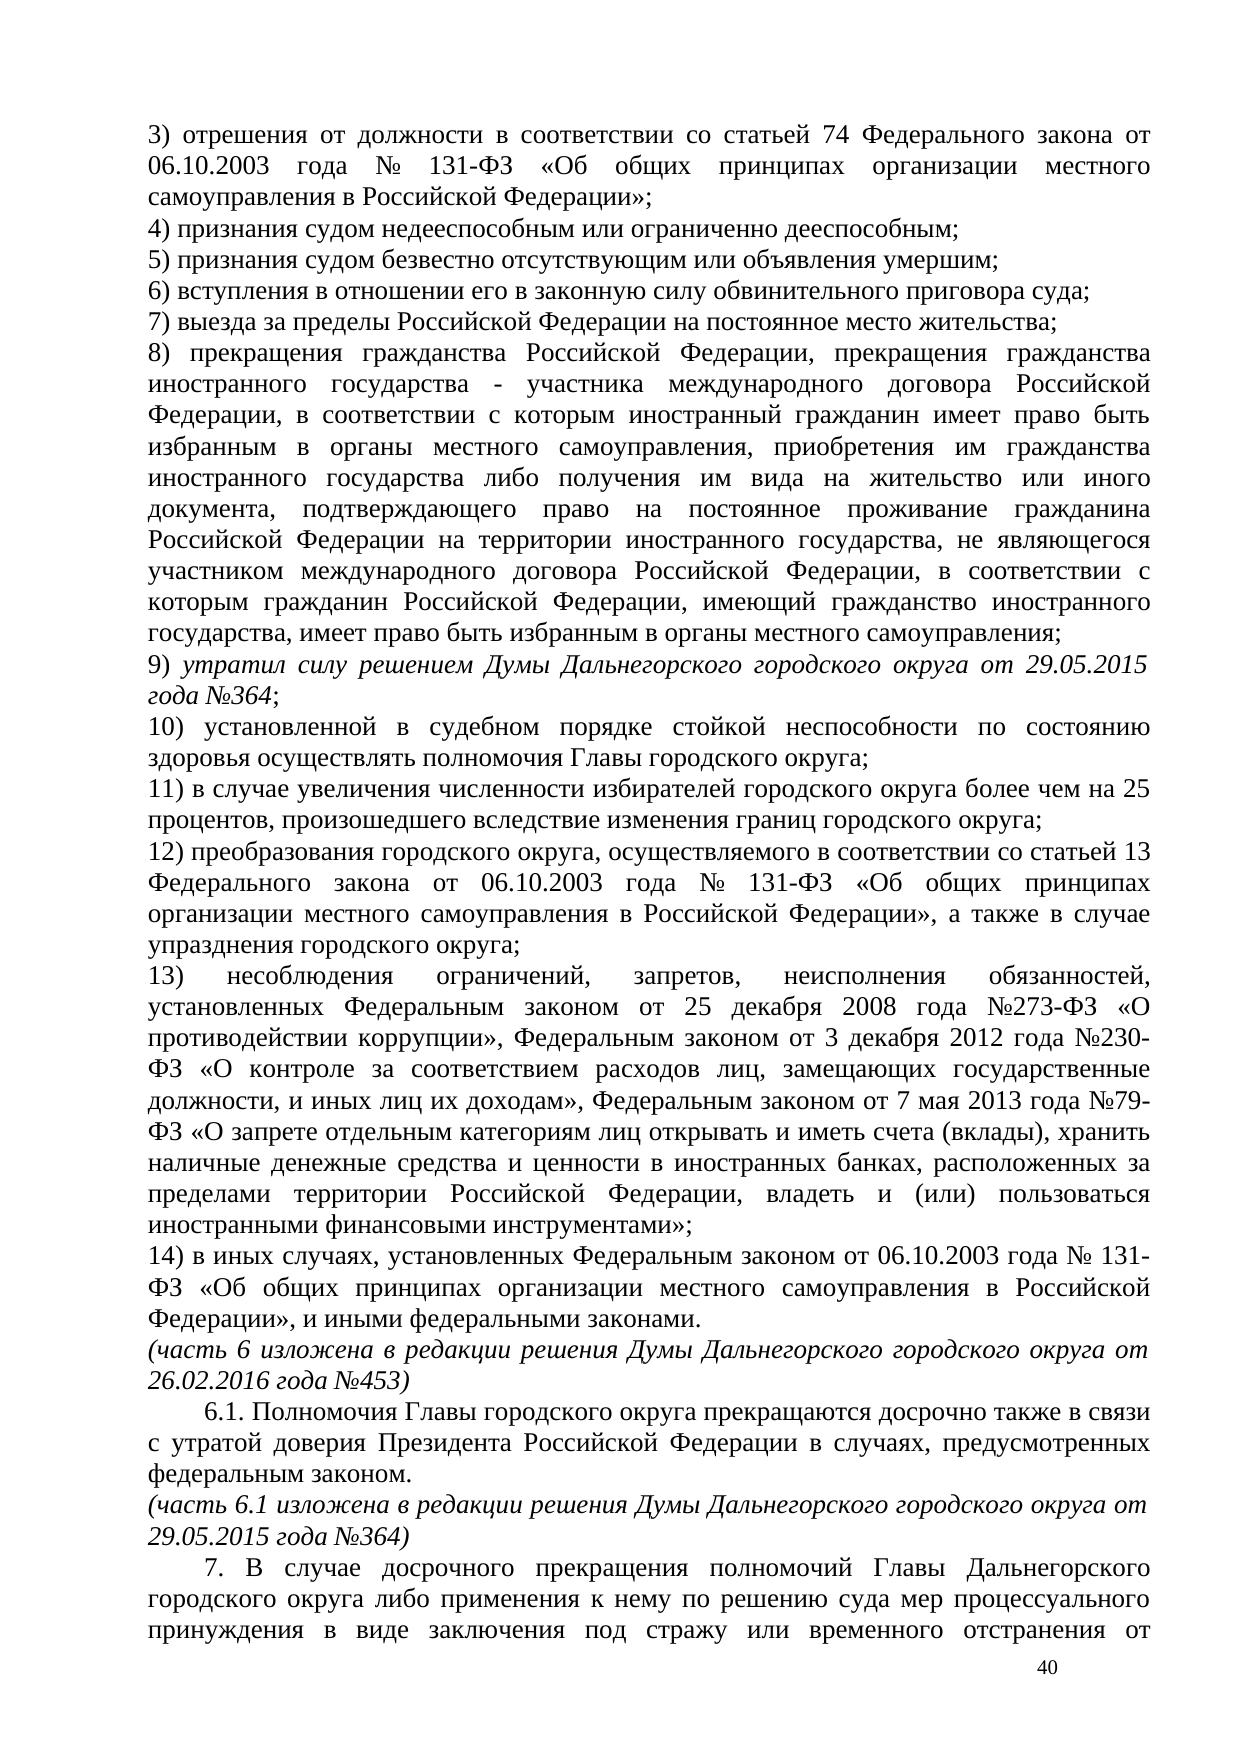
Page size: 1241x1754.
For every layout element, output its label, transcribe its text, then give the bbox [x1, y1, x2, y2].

text 5) признания судом безвестно отсутствующим или объявления умершим; [148, 243, 1152, 274]
text 9) утратил силу решением Думы Дальнегорского городского округа от 29.05.2015 года №364; [148, 648, 1152, 710]
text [148, 1551, 1152, 1644]
text 6.1. Полномочия Главы городского округа прекращаются досрочно также в связи с утратой доверия Президента Российской Федерации в случаях, предусмотренных федеральным законом. [148, 1395, 1152, 1489]
text 3) отрешения от должности в соответствии со статьей 74 Федерального закона от 06.10.2003 года № 131-ФЗ «Об общих принципах организации местного самоуправления в Российской Федерации»; [148, 118, 1152, 212]
text 14) в иных случаях, установленных Федеральным законом от 06.10.2003 года № 131-ФЗ «Об общих принципах организации местного самоуправления в Российской Федерации», и иными федеральными законами. [148, 1239, 1152, 1333]
text (часть 6.1 изложена в редакции решения Думы Дальнегорского городского округа от 29.05.2015 года №364) [148, 1489, 1152, 1551]
text 7) выезда за пределы Российской Федерации на постоянное место жительства; [148, 305, 1152, 336]
text 10) установленной в судебном порядке стойкой неспособности по состоянию здоровья осуществлять полномочия Главы городского округа; [148, 710, 1152, 772]
text 8) прекращения гражданства Российской Федерации, прекращения гражданства иностранного государства - участника международного договора Российской Федерации, в соответствии с которым иностранный гражданин имеет право быть избранным в органы местного самоуправления, приобретения им гражданства иностранного государства либо получения им вида на жительство или иного документа, подтверждающего право на постоянное проживание гражданина Российской Федерации на территории иностранного государства, не являющегося участником международного договора Российской Федерации, в соответствии с которым гражданин Российской Федерации, имеющий гражданство иностранного государства, имеет право быть избранным в органы местного самоуправления; [148, 336, 1152, 648]
text 12) преобразования городского округа, осуществляемого в соответствии со статьей 13 Федерального закона от 06.10.2003 года № 131-ФЗ «Об общих принципах организации местного самоуправления в Российской Федерации», а также в случае упразднения городского округа; [148, 834, 1152, 959]
text 4) признания судом недееспособным или ограниченно дееспособным; [148, 212, 1152, 243]
text 6) вступления в отношении его в законную силу обвинительного приговора суда; [148, 274, 1152, 305]
text 11) в случае увеличения численности избирателей городского округа более чем на 25 процентов, произошедшего вследствие изменения границ городского округа; [148, 772, 1152, 834]
text (часть 6 изложена в редакции решения Думы Дальнегорского городского округа от 26.02.2016 года №453) [148, 1333, 1152, 1395]
text 13) несоблюдения ограничений, запретов, неисполнения обязанностей, установленных Федеральным законом от 25 декабря 2008 года №273-ФЗ «О противодействии коррупции», Федеральным законом от 3 декабря 2012 года №230-ФЗ «О контроле за соответствием расходов лиц, замещающих государственные должности, и иных лиц их доходам», Федеральным законом от 7 мая 2013 года №79-ФЗ «О запрете отдельным категориям лиц открывать и иметь счета (вклады), хранить наличные денежные средства и ценности в иностранных банках, расположенных за пределами территории Российской Федерации, владеть и (или) пользоваться иностранными финансовыми инструментами»; [148, 959, 1152, 1239]
